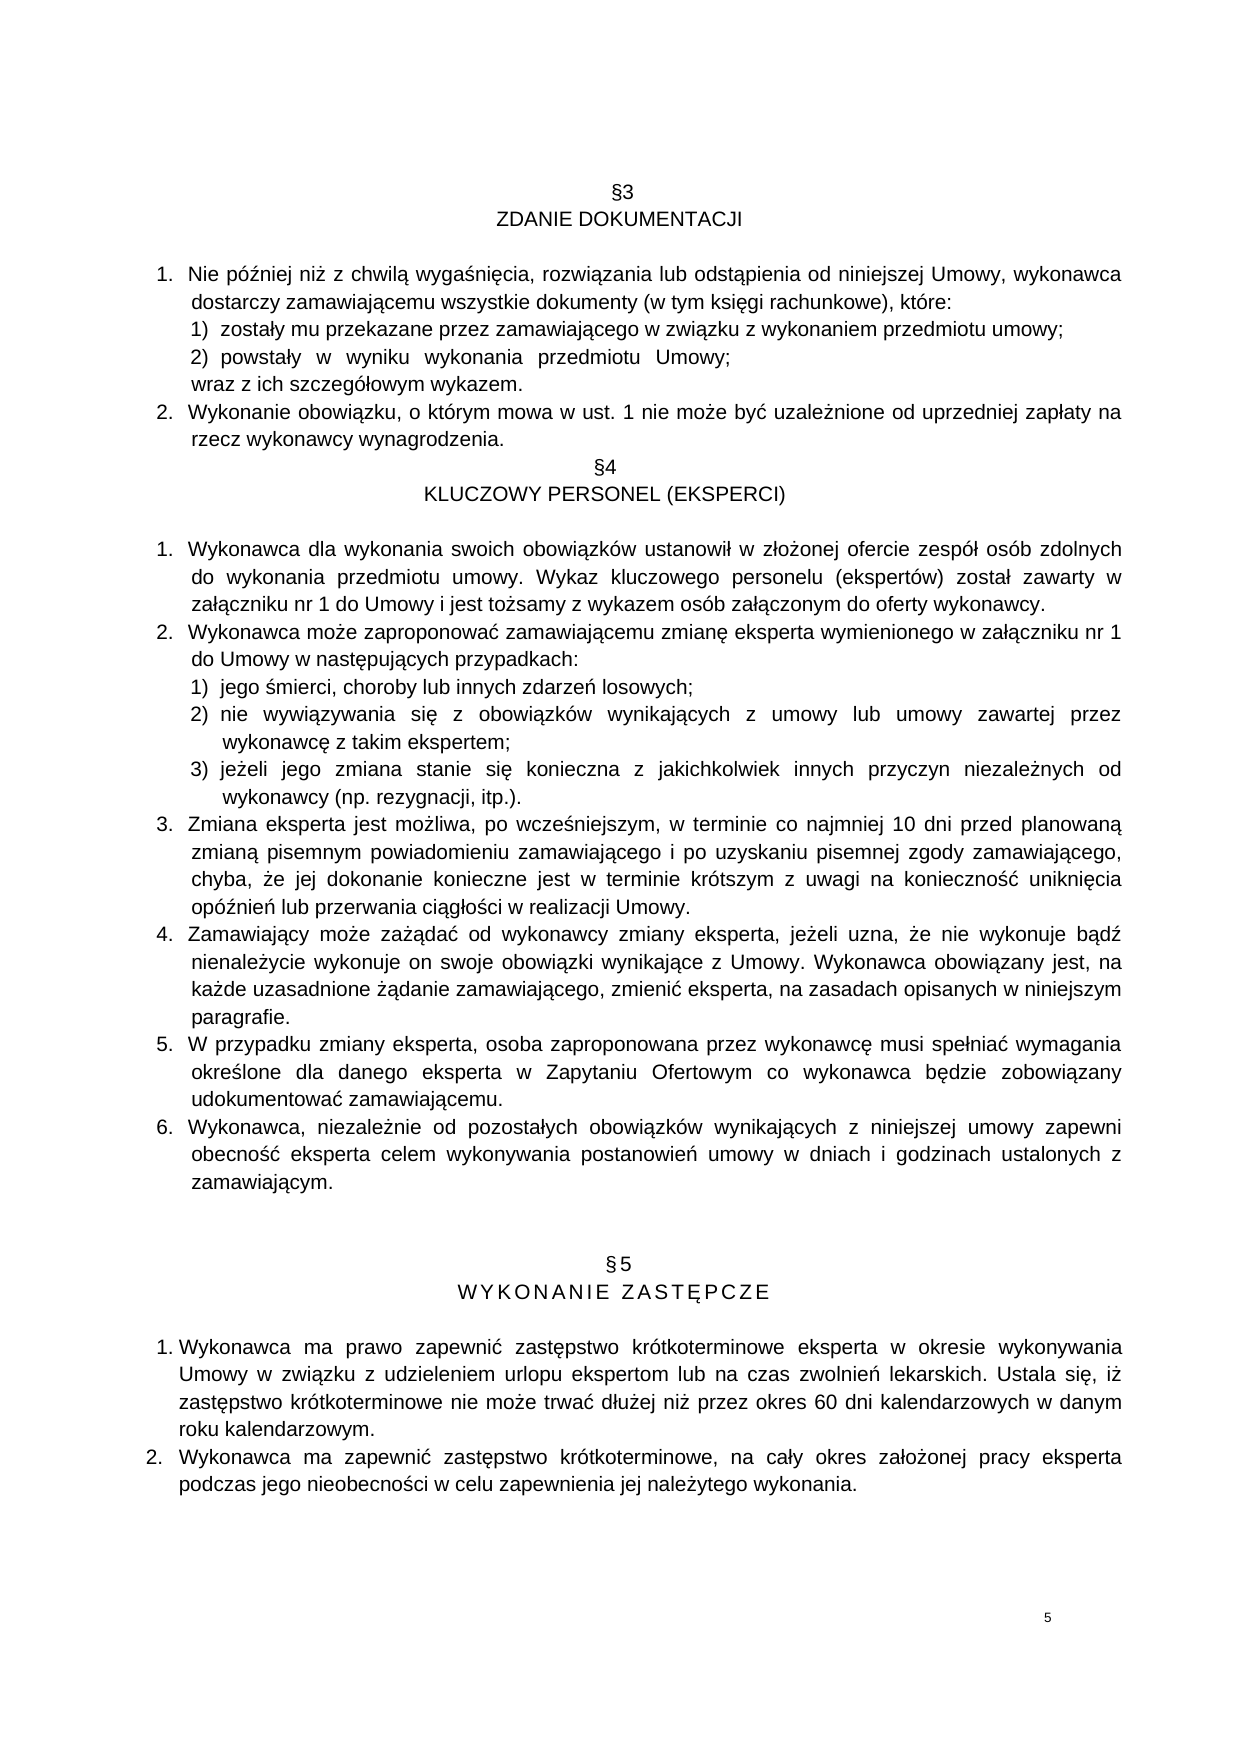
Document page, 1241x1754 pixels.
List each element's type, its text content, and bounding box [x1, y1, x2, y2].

list jeżeli jego zmiana stanie się konieczna z jakichkolwiek innych przyczyn niezależnych od wykonawcy (np. rezygnacji, itp.). [190, 757, 1123, 809]
list Wykonawca ma zapewnić zastępstwo krótkoterminowe, na cały okres założonej pracy eksperta podczas jego nieobecności w celu zapewnienia jej należytego wykonania. [146, 1445, 1123, 1496]
subtitle WYKONANIE ZASTĘPCZE [103, 1280, 1123, 1304]
list Wykonawca, niezależnie od pozostałych obowiązków wynikających z niniejszej umowy zapewni obecność eksperta celem wykonywania postanowień umowy w dniach i godzinach ustalonych z zamawiającym. [156, 1115, 1123, 1194]
list jego śmierci, choroby lub innych zdarzeń losowych; [190, 675, 1123, 699]
list nie wywiązywania się z obowiązków wynikających z umowy lub umowy zawartej przez wykonawcę z takim ekspertem; [190, 702, 1123, 754]
text §4 [103, 455, 1106, 479]
subtitle ZDANIE DOKUMENTACJI [116, 207, 1123, 231]
list Wykonawca może zaproponować zamawiającemu zmianę eksperta wymienionego w załączniku nr 1 do Umowy w następujących przypadkach: [156, 620, 1123, 671]
text KLUCZOWY PERSONEL (EKSPERCI) [103, 482, 1106, 506]
list Zamawiający może zażądać od wykonawcy zmiany eksperta, jeżeli uzna, że nie wykonuje bądź nienależycie wykonuje on swoje obowiązki wynikające z Umowy. Wykonawca obowiązany jest, na każde uzasadnione żądanie zamawiającego, zmienić eksperta, na zasadach opisanych w niniejszym paragrafie. [156, 922, 1123, 1029]
list Wykonawca ma prawo zapewnić zastępstwo krótkoterminowe eksperta w okresie wykonywania Umowy w związku z udzieleniem urlopu ekspertom lub na czas zwolnień lekarskich. Ustala się, iż zastępstwo krótkoterminowe nie może trwać dłużej niż przez okres 60 dni kalendarzowych w danym roku kalendarzowym. [156, 1335, 1123, 1441]
list zostały mu przekazane przez zamawiającego w związku z wykonaniem przedmiotu umowy; [190, 317, 1123, 341]
list powstały w wyniku wykonania przedmiotu Umowy; wraz z ich szczegółowym wykazem. [190, 345, 731, 396]
subtitle §5 [114, 1252, 1123, 1276]
list Wykonawca dla wykonania swoich obowiązków ustanowił w złożonej ofercie zespół osób zdolnych do wykonania przedmiotu umowy. Wykaz kluczowego personelu (ekspertów) został zawarty w załączniku nr 1 do Umowy i jest tożsamy z wykazem osób załączonym do oferty wykonawcy. [156, 537, 1123, 616]
list Wykonanie obowiązku, o którym mowa w ust. 1 nie może być uzależnione od uprzedniej zapłaty na rzecz wykonawcy wynagrodzenia. [156, 400, 1123, 451]
subtitle §3 [116, 180, 1123, 204]
list Zmiana eksperta jest możliwa, po wcześniejszym, w terminie co najmniej 10 dni przed planowaną zmianą pisemnym powiadomieniu zamawiającego i po uzyskaniu pisemnej zgody zamawiającego, chyba, że jej dokonanie konieczne jest w terminie krótszym z uwagi na konieczność uniknięcia opóźnień lub przerwania ciągłości w realizacji Umowy. [156, 812, 1123, 919]
list W przypadku zmiany eksperta, osoba zaproponowana przez wykonawcę musi spełniać wymagania określone dla danego eksperta w Zapytaniu Ofertowym co wykonawca będzie zobowiązany udokumentować zamawiającemu. [156, 1032, 1123, 1111]
list Nie później niż z chwilą wygaśnięcia, rozwiązania lub odstąpienia od niniejszej Umowy, wykonawca dostarczy zamawiającemu wszystkie dokumenty (w tym księgi rachunkowe), które: [156, 262, 1123, 314]
